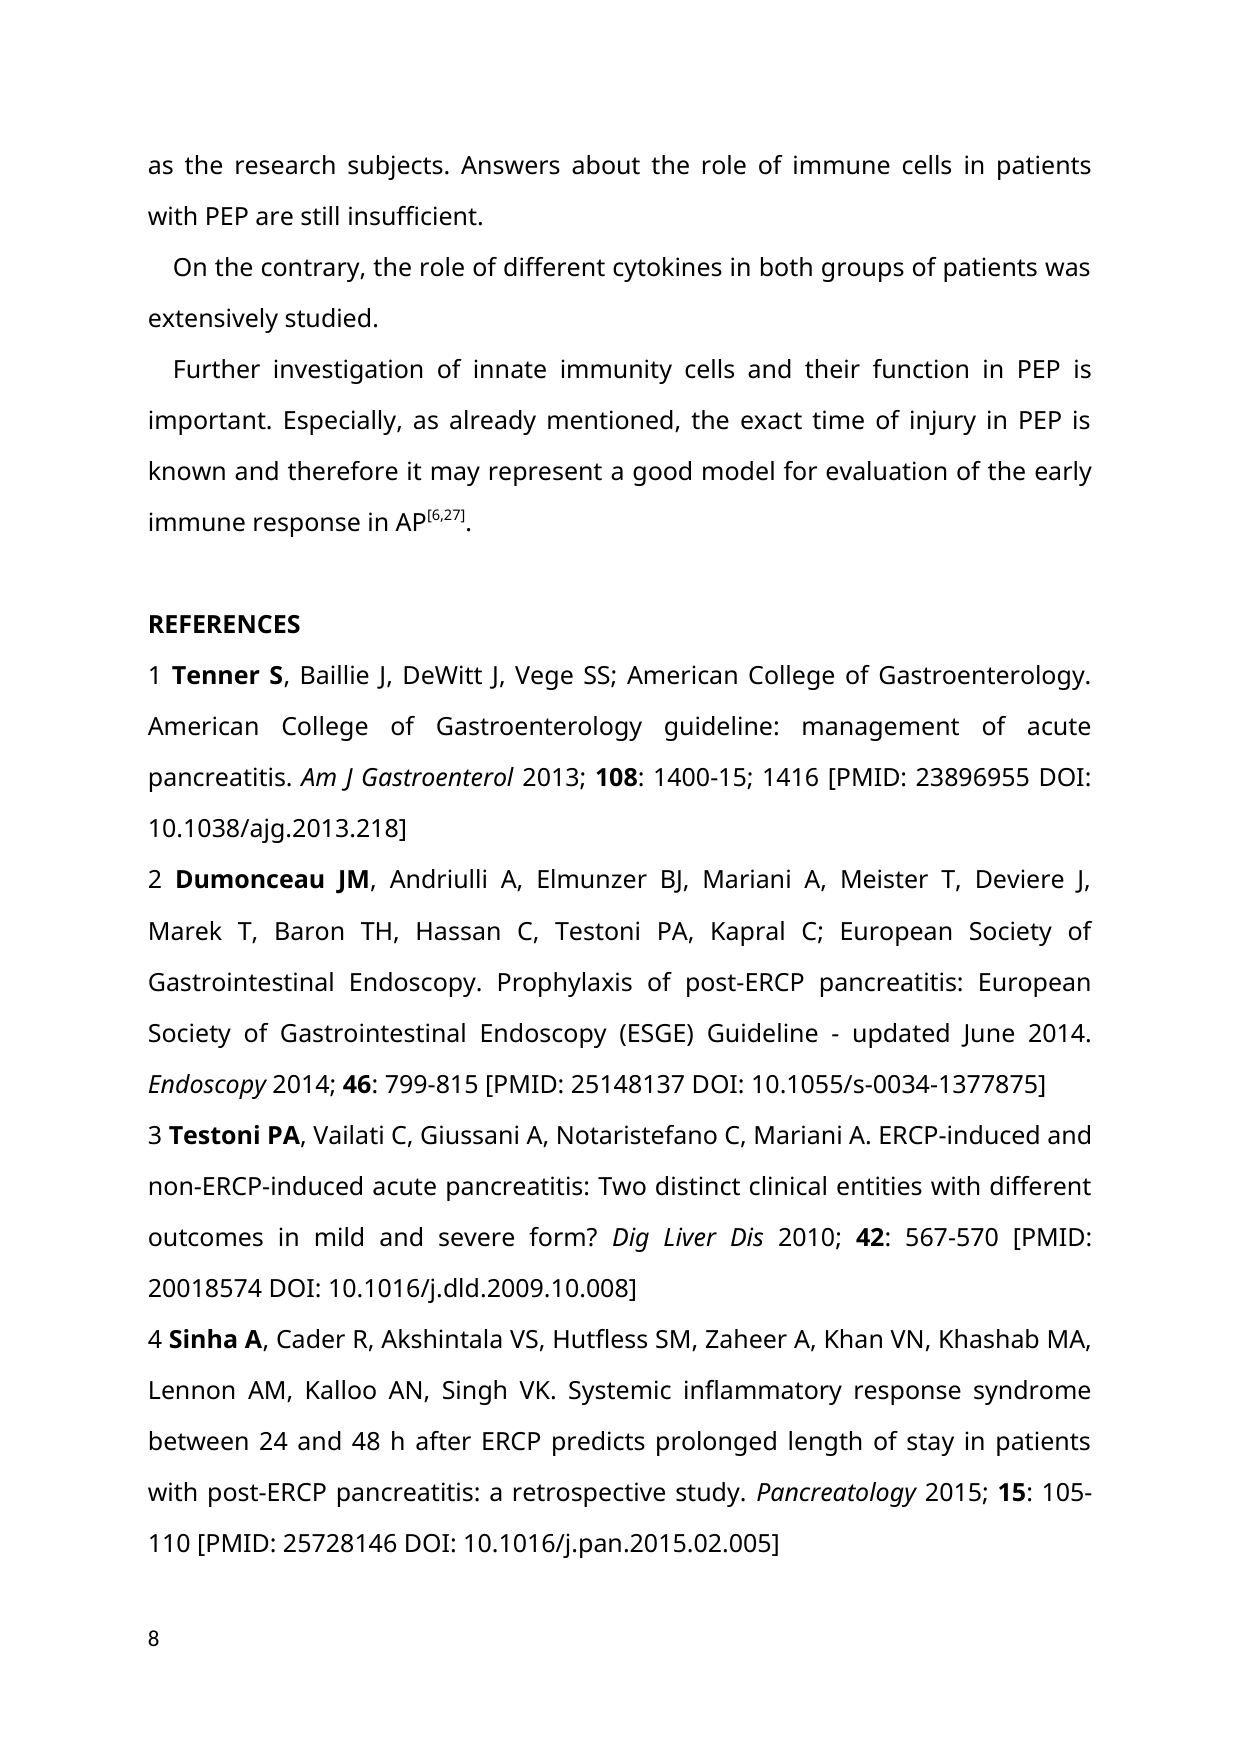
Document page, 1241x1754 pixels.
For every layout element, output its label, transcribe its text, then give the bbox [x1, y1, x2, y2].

text 2 Dumonceau JM, Andriulli A, Elmunzer BJ, Mariani A, Meister T, Deviere J, Marek T, Baron TH, Hassan C, Testoni PA, Kapral C; European Society of Gastrointestinal Endoscopy. Prophylaxis of post-ERCP pancreatitis: European Society of Gastrointestinal Endoscopy (ESGE) Guideline - updated June 2014. Endoscopy 2014; 46: 799-815 [PMID: 25148137 DOI: 10.1055/s-0034-1377875] [148, 862, 1093, 1100]
text 4 Sinha A, Cader R, Akshintala VS, Hutfless SM, Zaheer A, Khan VN, Khashab MA, Lennon AM, Kalloo AN, Singh VK. Systemic inflammatory response syndrome between 24 and 48 h after ERCP predicts prolonged length of stay in patients with post-ERCP pancreatitis: a retrospective study. Pancreatology 2015; 15: 105-110 [PMID: 25728146 DOI: 10.1016/j.pan.2015.02.005] [148, 1322, 1093, 1560]
text 3 Testoni PA, Vailati C, Giussani A, Notaristefano C, Mariani A. ERCP-induced and non-ERCP-induced acute pancreatitis: Two distinct clinical entities with different outcomes in mild and severe form? Dig Liver Dis 2010; 42: 567-570 [PMID: 20018574 DOI: 10.1016/j.dld.2009.10.008] [148, 1117, 1093, 1304]
text On the contrary, the role of different cytokines in both groups of patients was extensively studied. [148, 250, 1093, 335]
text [148, 148, 1093, 233]
text 1 Tenner S, Baillie J, DeWitt J, Vege SS; American College of Gastroenterology. American College of Gastroenterology guideline: management of acute pancreatitis. Am J Gastroenterol 2013; 108: 1400-15; 1416 [PMID: 23896955 DOI: 10.1038/ajg.2013.218] [148, 658, 1093, 845]
text REFERENCES [148, 607, 1093, 641]
text Further investigation of innate immunity cells and their function in PEP is important. Especially, as already mentioned, the exact time of injury in PEP is known and therefore it may represent a good model for evaluation of the early immune response in AP[6,27]. [148, 352, 1093, 539]
